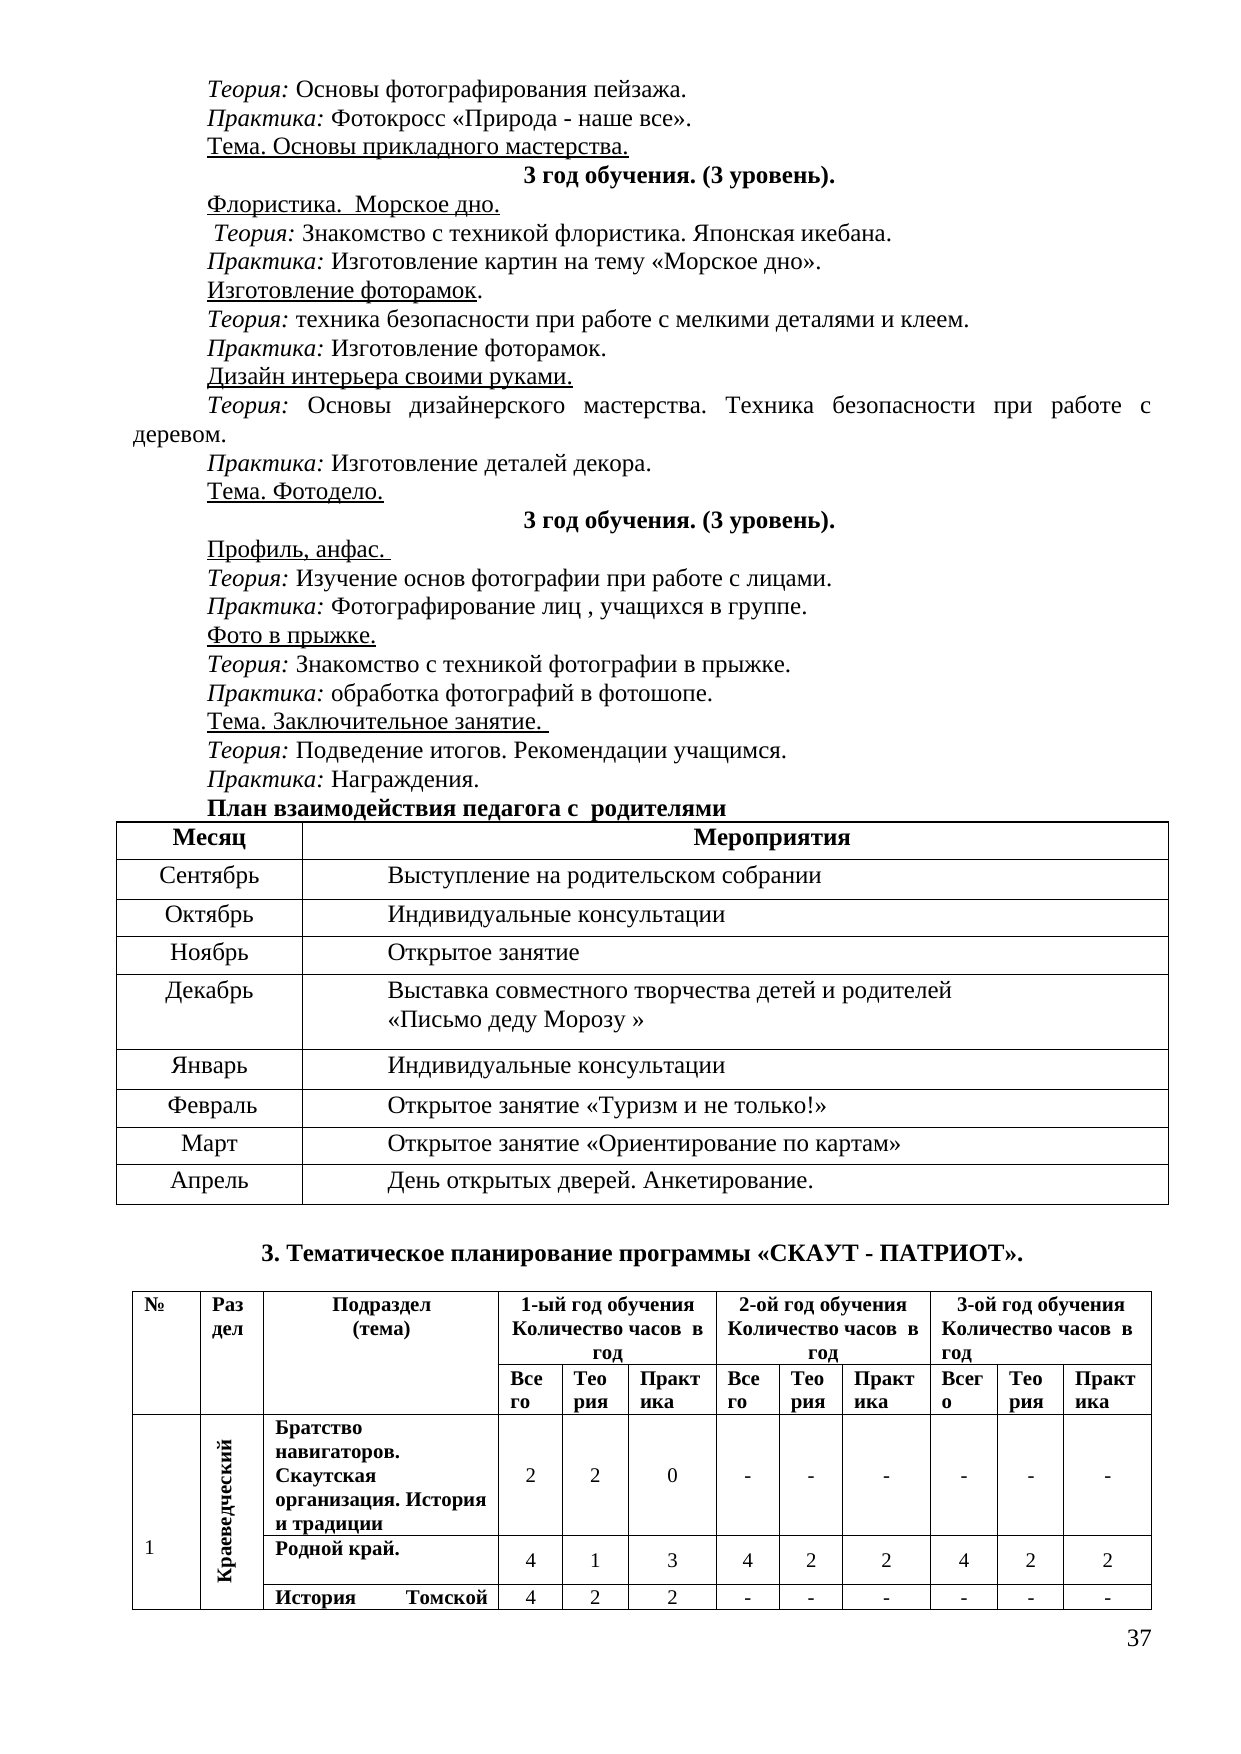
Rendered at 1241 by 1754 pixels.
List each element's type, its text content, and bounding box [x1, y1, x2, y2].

table_cell Выставка совместного творчества детей и родителей «Письмо деду Морозу » [303, 975, 1168, 1049]
table_cell - [998, 1415, 1063, 1535]
table_header Подраздел (тема) [264, 1292, 498, 1413]
table_cell - [780, 1585, 842, 1609]
text Практика: Фотографирование лиц , учащихся в группе. [133, 591, 1152, 620]
text Практика: Изготовление деталей декора. [133, 448, 1152, 476]
table_cell 1 [133, 1415, 200, 1609]
table_cell Март [117, 1128, 302, 1164]
table_cell - [1064, 1585, 1151, 1609]
table_cell 2 [499, 1415, 562, 1535]
table_cell 2 [843, 1536, 930, 1584]
table_cell 3 [629, 1536, 716, 1584]
text Теория: Основы дизайнерского мастерства. Техника безопасности при работе с деревом. [133, 390, 1152, 448]
table_cell - [843, 1415, 930, 1535]
text Теория: Изучение основ фотографии при работе с лицами. [133, 563, 1152, 591]
table_cell Теория [780, 1365, 842, 1413]
table_cell Практика [843, 1365, 930, 1413]
table_cell Ноябрь [117, 937, 302, 974]
text 3 год обучения. (3 уровень). [133, 505, 1152, 534]
table_cell 2 [780, 1536, 842, 1584]
table_cell Родной край. [264, 1536, 498, 1584]
text Практика: Изготовление фоторамок. [133, 333, 1152, 361]
text 3 год обучения. (3 уровень). [133, 160, 1152, 189]
table_cell Теория [998, 1365, 1063, 1413]
table_header 1-ый год обучения Количество часов в год [499, 1292, 716, 1364]
text Флористика. Морское дно. [133, 189, 1152, 218]
subtitle 3. Тематическое планирование программы «СКАУТ - ПАТРИОТ». [133, 1238, 1152, 1267]
table_header № [133, 1292, 200, 1413]
table_cell Сентябрь [117, 860, 302, 898]
table_cell 2 [629, 1585, 716, 1609]
text Теория: Знакомство с техникой фотографии в прыжке. [133, 649, 1152, 678]
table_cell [264, 1585, 498, 1609]
table_header Мероприятия [303, 823, 1168, 859]
table_cell 0 [629, 1415, 716, 1535]
table_cell Краеведческий блок [201, 1415, 263, 1609]
table_cell - [931, 1585, 997, 1609]
table_cell Декабрь [117, 975, 302, 1049]
table_cell Братство навигаторов. Скаутская организация. История и традиции [264, 1415, 498, 1535]
table_cell Выступление на родительском собрании [303, 860, 1168, 898]
text Тема. Основы прикладного мастерства. [133, 131, 1152, 160]
table_cell - [1064, 1415, 1151, 1535]
table_cell 1 [563, 1536, 628, 1584]
table_cell - [717, 1415, 779, 1535]
table_cell Открытое занятие [303, 937, 1168, 974]
table_cell - [998, 1585, 1063, 1609]
table_cell - [717, 1585, 779, 1609]
text Тема. Заключительное занятие. [133, 706, 1152, 735]
text Теория: Основы фотографирования пейзажа. [133, 74, 1152, 103]
title План взаимодействия педагога с родителями [133, 793, 1152, 821]
table_cell 4 [931, 1536, 997, 1584]
table_cell Всего [931, 1365, 997, 1413]
table_header Раздел [201, 1292, 263, 1413]
table_header 2-ой год обучения Количество часов в год [717, 1292, 930, 1364]
table_cell Февраль [117, 1090, 302, 1127]
table_cell 4 [717, 1536, 779, 1584]
table_cell 2 [1064, 1536, 1151, 1584]
table_cell Всего [499, 1365, 562, 1413]
table_cell Всего [717, 1365, 779, 1413]
table_cell Теория [563, 1365, 628, 1413]
table_cell Практика [629, 1365, 716, 1413]
text Профиль, анфас. [133, 534, 1152, 563]
table_cell Открытое занятие «Туризм и не только!» [303, 1090, 1168, 1127]
text Тема. Фотодело. [133, 476, 1152, 505]
table_cell 4 [499, 1536, 562, 1584]
table_cell - [843, 1585, 930, 1609]
table_cell Индивидуальные консультации [303, 1050, 1168, 1089]
table_cell 2 [563, 1415, 628, 1535]
text Теория: Знакомство с техникой флористика. Японская икебана. [133, 218, 1152, 246]
text Теория: Подведение итогов. Рекомендации учащимся. [133, 735, 1152, 764]
text Теория: техника безопасности при работе с мелкими деталями и клеем. [133, 304, 1152, 333]
table_cell Индивидуальные консультации [303, 900, 1168, 936]
table_cell 2 [563, 1585, 628, 1609]
text Практика: Фотокросс «Природа - наше все». [133, 103, 1152, 131]
table_cell День открытых дверей. Анкетирование. [303, 1165, 1168, 1204]
table_cell - [931, 1415, 997, 1535]
table_cell Открытое занятие «Ориентирование по картам» [303, 1128, 1168, 1164]
table_cell Апрель [117, 1165, 302, 1204]
table_cell 2 [998, 1536, 1063, 1584]
table_cell - [780, 1415, 842, 1535]
text Дизайн интерьера своими руками. [133, 361, 1152, 390]
text Практика: обработка фотографий в фотошопе. [133, 678, 1152, 706]
text Изготовление фоторамок. [133, 275, 1152, 304]
text Практика: Изготовление картин на тему «Морское дно». [133, 246, 1152, 275]
text Фото в прыжке. [133, 620, 1152, 649]
table_header 3-ой год обучения Количество часов в год [931, 1292, 1151, 1364]
table_cell Практика [1064, 1365, 1151, 1413]
text Практика: Награждения. [133, 764, 1152, 793]
table_cell 4 [499, 1585, 562, 1609]
table_header Месяц [117, 823, 302, 859]
table_cell Октябрь [117, 900, 302, 936]
table_cell Январь [117, 1050, 302, 1089]
